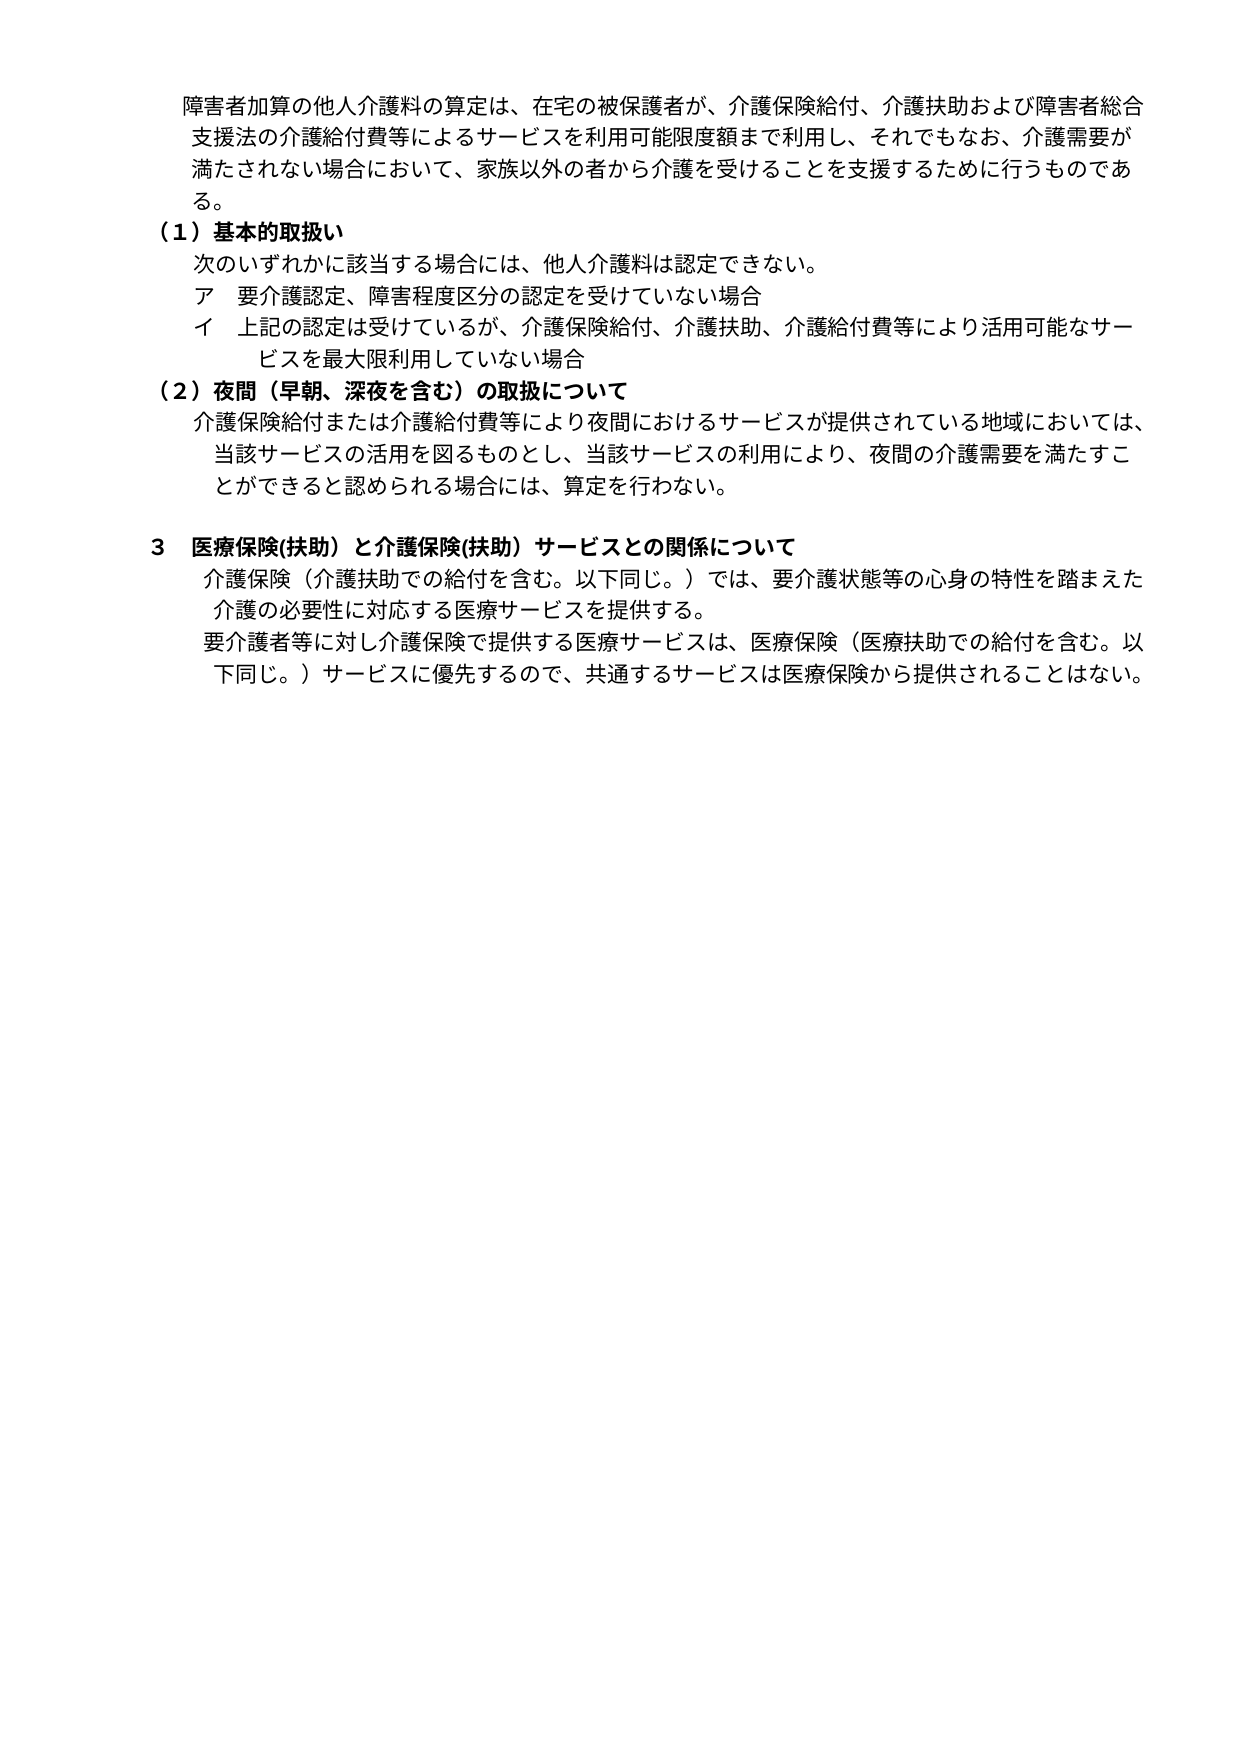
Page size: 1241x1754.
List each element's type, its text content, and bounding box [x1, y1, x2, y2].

text （１）基本的取扱い [148, 215, 1152, 247]
text （２）夜間（早朝、深夜を含む）の取扱について [148, 374, 1152, 405]
text 介護保険給付または介護給付費等により夜間におけるサービスが提供されている地域においては、当該サービスの活用を図るものとし、当該サービスの利用により、夜間の介護需要を満たすことができると認められる場合には、算定を行わない。 [148, 405, 1152, 500]
text ア 要介護認定、障害程度区分の認定を受けていない場合 [148, 279, 1152, 310]
text 介護保険（介護扶助での給付を含む。以下同じ。）では、要介護状態等の心身の特性を踏まえた介護の必要性に対応する医療サービスを提供する。 [148, 562, 1152, 625]
text 次のいずれかに該当する場合には、他人介護料は認定できない。 [148, 247, 1152, 279]
text ３ 医療保険(扶助）と介護保険(扶助）サービスとの関係について [148, 530, 1152, 562]
text イ 上記の認定は受けているが、介護保険給付、介護扶助、介護給付費等により活用可能なサービスを最大限利用していない場合 [148, 310, 1152, 374]
text 要介護者等に対し介護保険で提供する医療サービスは、医療保険（医療扶助での給付を含む。以下同じ。）サービスに優先するので、共通するサービスは医療保険から提供されることはない。 [148, 625, 1152, 688]
text 障害者加算の他人介護料の算定は、在宅の被保護者が、介護保険給付、介護扶助および障害者総合支援法の介護給付費等によるサービスを利用可能限度額まで利用し、それでもなお、介護需要が満たされない場合において、家族以外の者から介護を受けることを支援するために行うものである。 [148, 89, 1152, 215]
